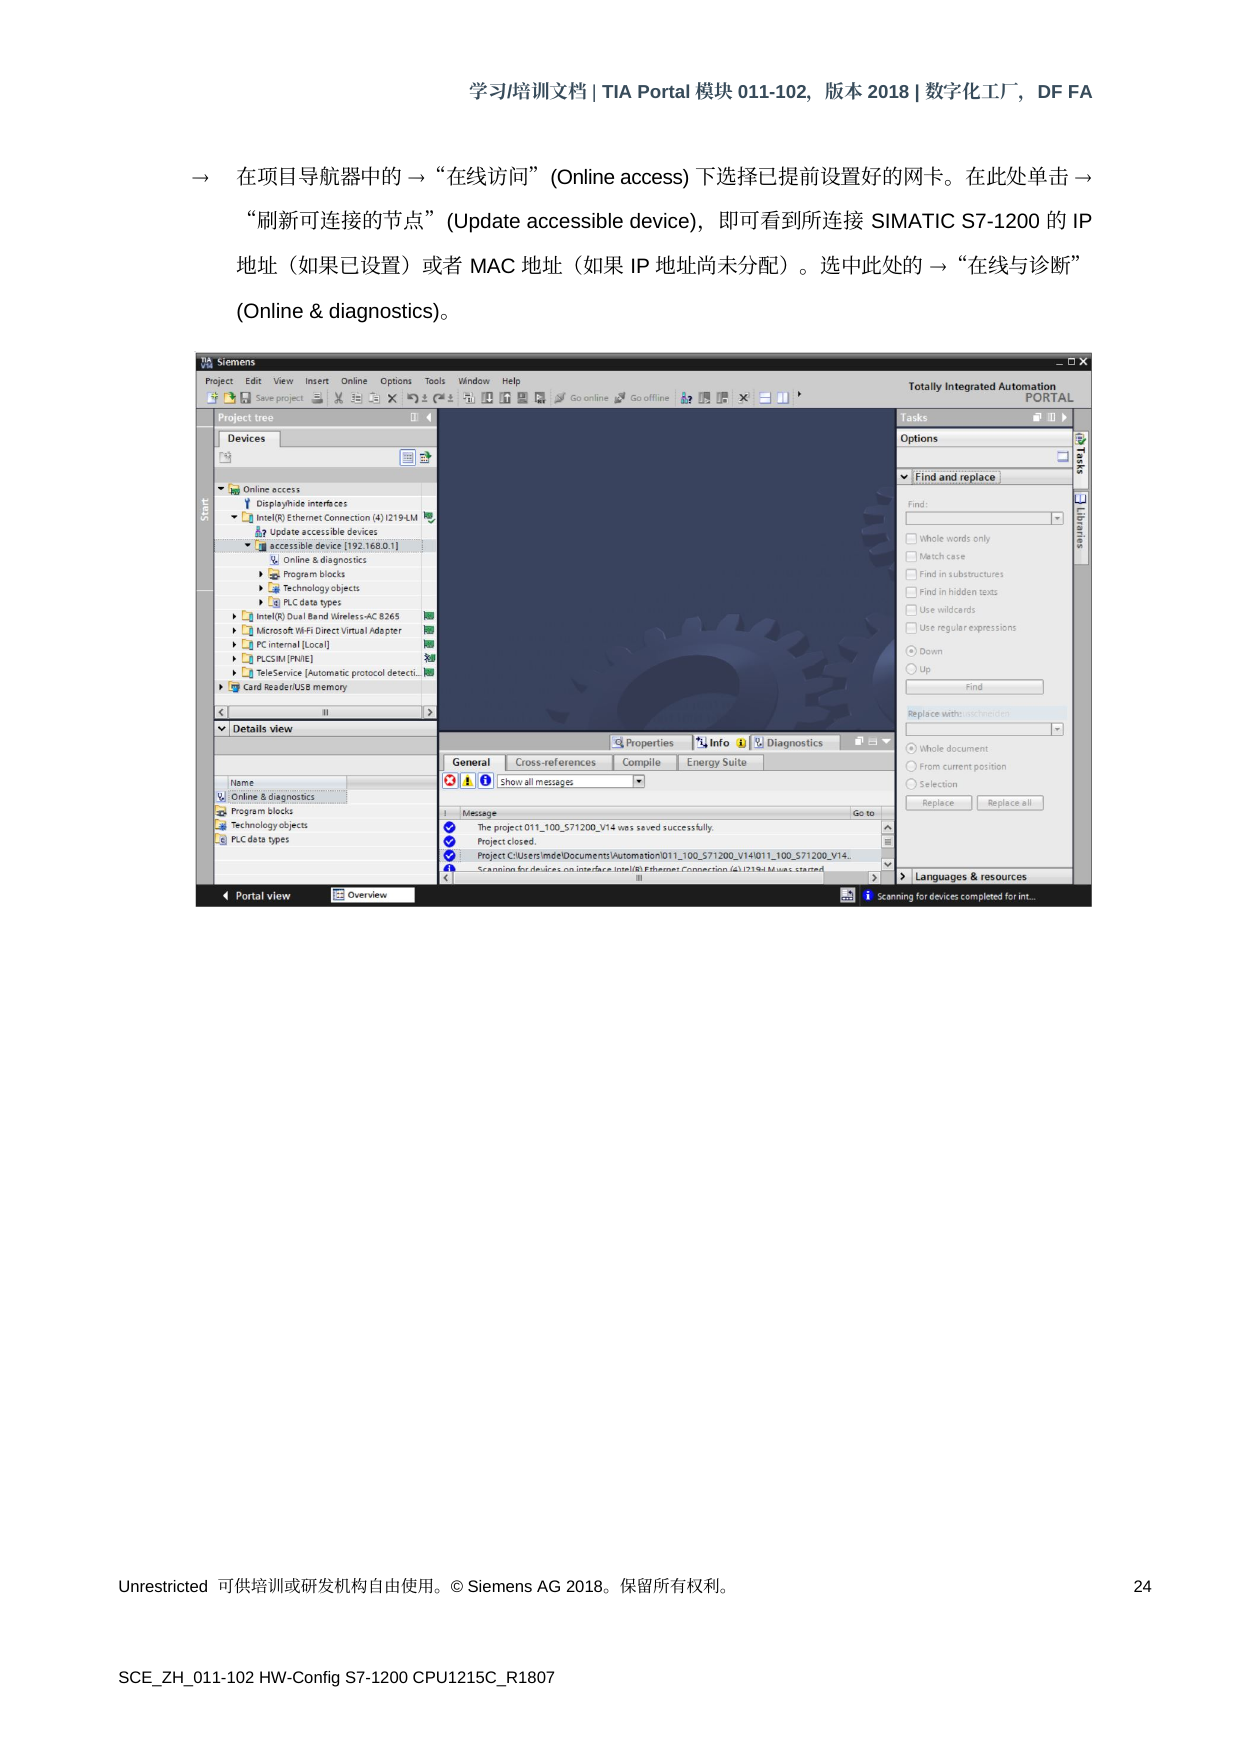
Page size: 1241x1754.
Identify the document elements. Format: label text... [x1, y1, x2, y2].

text 在项目导航器中的 “在线访问”(Online access) 下选择已提前设置好的网卡。在此处单击 “刷新可连接的节点”(Update accessible device)，即可看到所连接 SIMATIC S7-1200 的 IP 地址（如果已设置）或者 MAC 地址（如果 IP 地址尚未分配）。选中此处的 “在线与诊断”(Online & diagnostics)。 [192, 160, 1092, 324]
picture [194, 351, 1093, 908]
